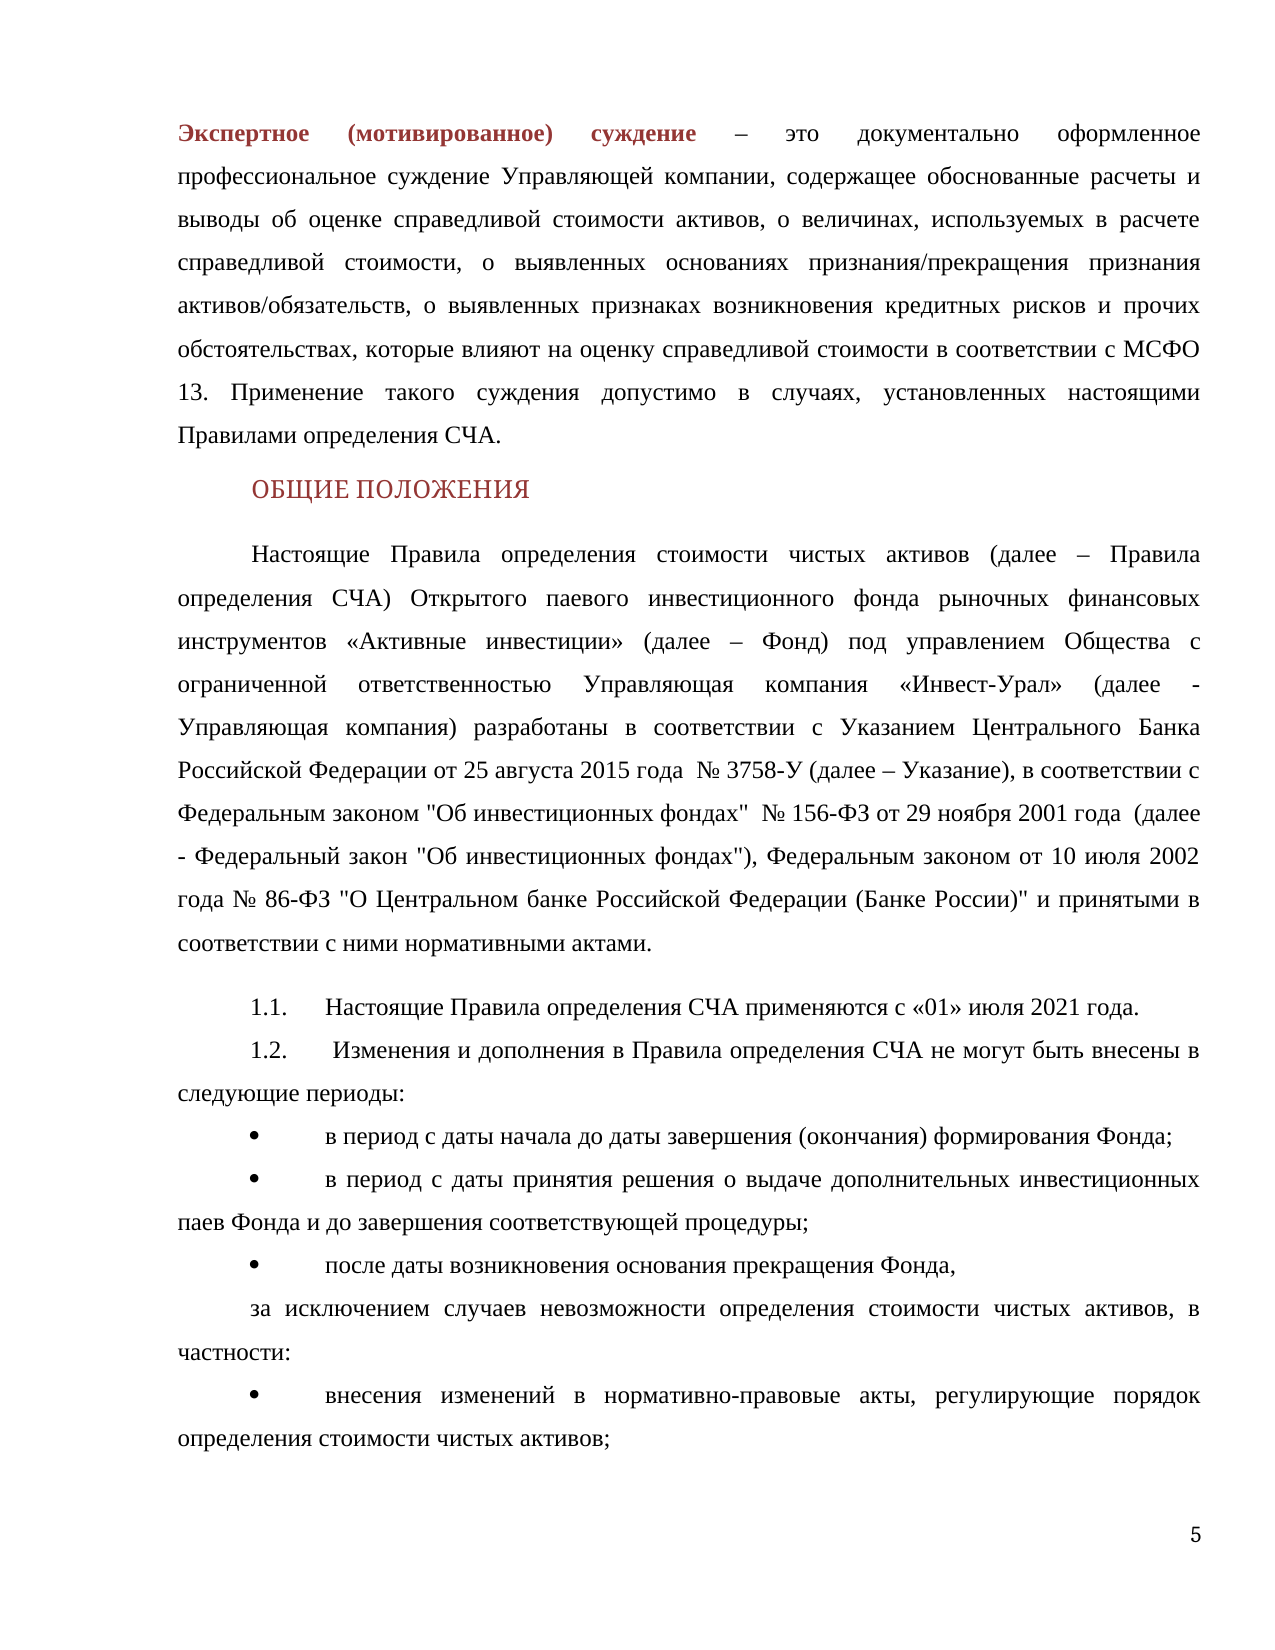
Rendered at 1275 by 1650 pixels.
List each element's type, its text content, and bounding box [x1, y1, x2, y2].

list Настоящие Правила определения СЧА применяются с «01» июля 2021 года. [177, 992, 1201, 1020]
text Экспертное (мотивированное) суждение – это документально оформленное профессиональное суждение Управляющей компании, содержащее обоснованные расчеты и выводы об оценке справедливой стоимости активов, о величинах, используемых в расчете справедливой стоимости, о выявленных основаниях признания/прекращения признания активов/обязательств, о выявленных признаках возникновения кредитных рисков и прочих обстоятельствах, которые влияют на оценку справедливой стоимости в соответствии с МСФО 13. Применение такого суждения допустимо в случаях, установленных настоящими Правилами определения СЧА. [177, 118, 1201, 449]
list внесения изменений в нормативно-правовые акты, регулирующие порядок определения стоимости чистых активов; [177, 1380, 1201, 1452]
text Общие положения [177, 476, 1201, 504]
text Настоящие Правила определения стоимости чистых активов (далее – Правила определения СЧА) Открытого паевого инвестиционного фонда рыночных финансовых инструментов «Активные инвестиции» (далее – Фонд) под управлением Общества с ограниченной ответственностью Управляющая компания «Инвест-Урал» (далее - Управляющая компания) разработаны в соответствии с Указанием Центрального Банка Российской Федерации от 25 августа 2015 года № 3758-У (далее – Указание), в соответствии с Федеральным законом "Об инвестиционных фондах" № 156-ФЗ от 29 ноября 2001 года (далее - Федеральный закон "Об инвестиционных фондах"), Федеральным законом от 10 июля 2002 года № 86-ФЗ "О Центральном банке Российской Федерации (Банке России)" и принятыми в соответствии с ними нормативными актами. [177, 539, 1201, 956]
list в период с даты принятия решения о выдаче дополнительных инвестиционных паев Фонда и до завершения соответствующей процедуры; [177, 1164, 1201, 1236]
list Изменения и дополнения в Правила определения СЧА не могут быть внесены в следующие периоды: [177, 1035, 1201, 1107]
list в период с даты начала до даты завершения (окончания) формирования Фонда; [177, 1121, 1201, 1150]
list после даты возникновения основания прекращения Фонда, [177, 1250, 1201, 1279]
list за исключением случаев невозможности определения стоимости чистых активов, в частности: [177, 1293, 1201, 1365]
